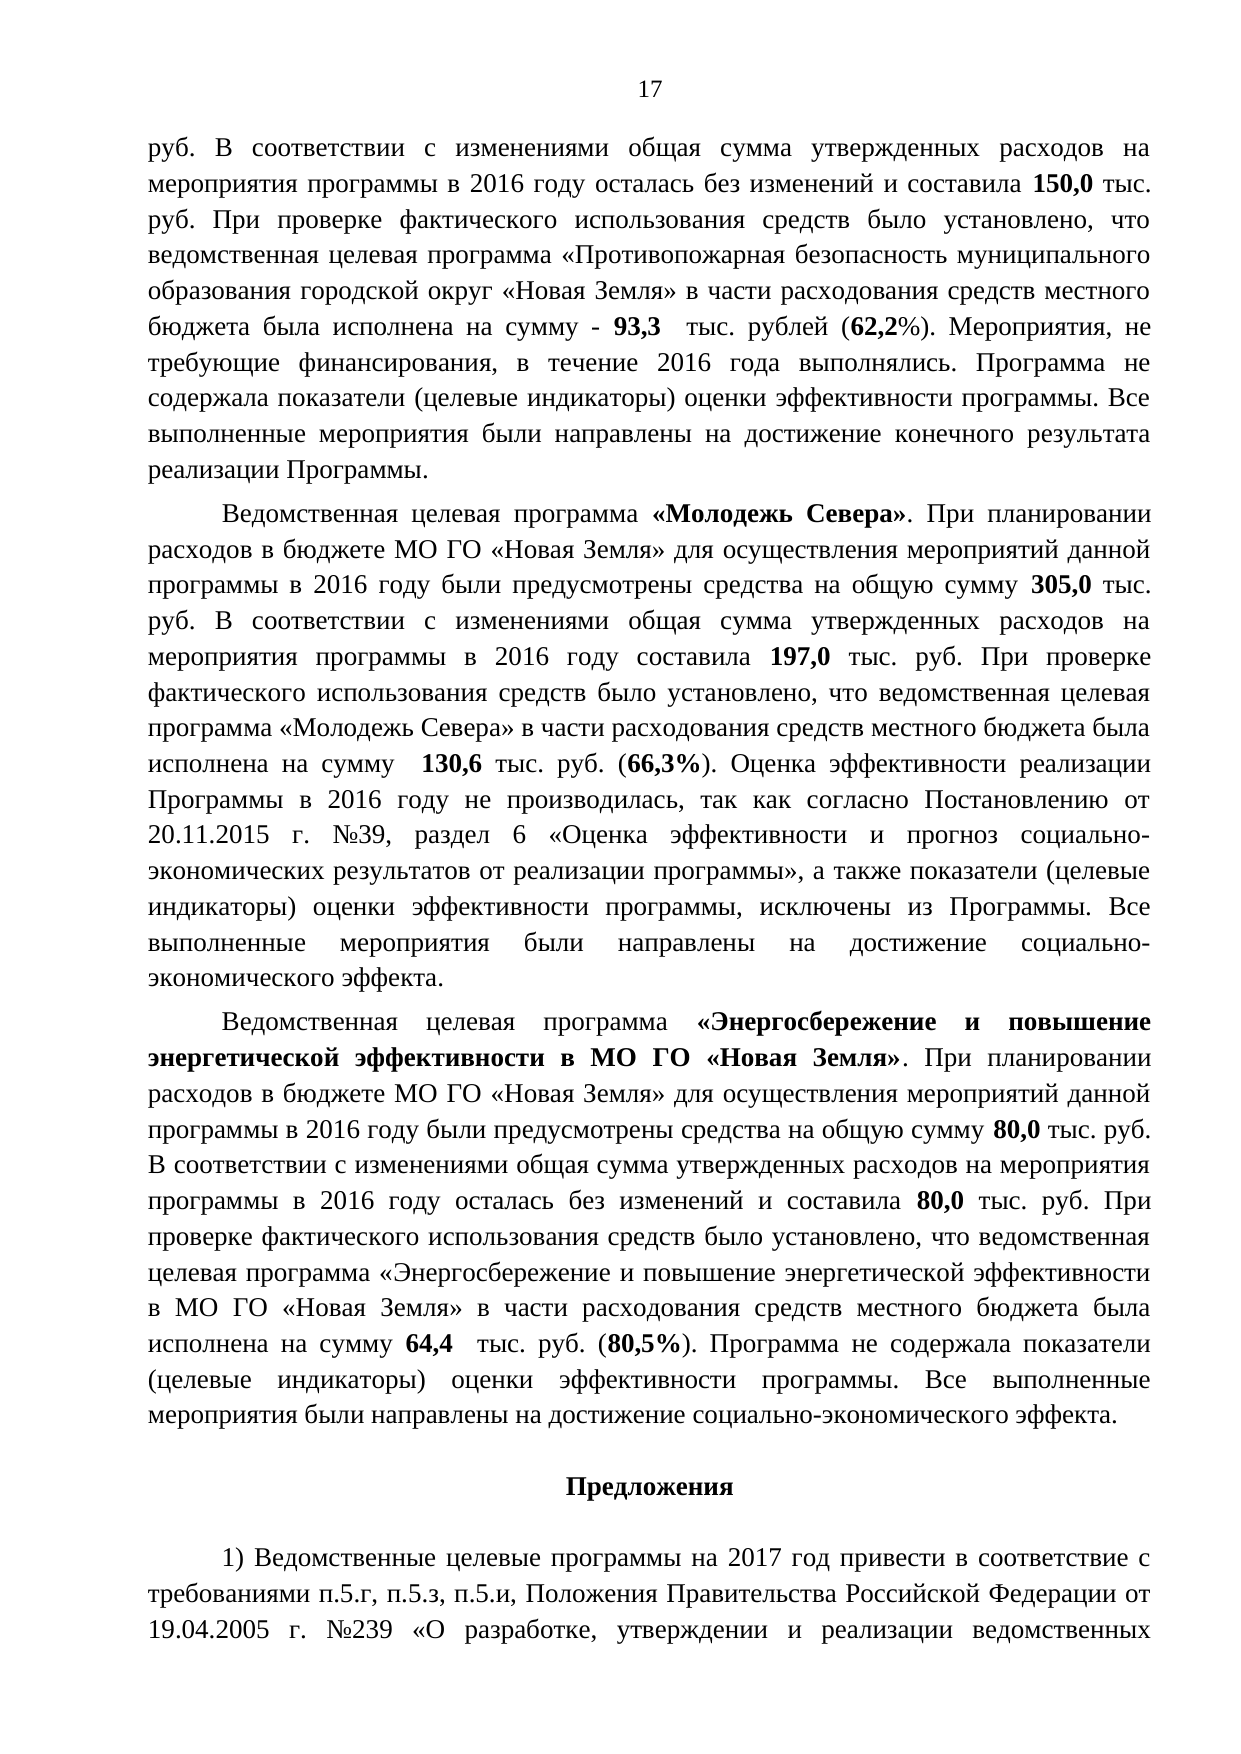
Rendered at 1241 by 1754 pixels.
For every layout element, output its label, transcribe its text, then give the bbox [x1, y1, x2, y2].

text Ведомственная целевая программа «Энергосбережение и повышение энергетической эффективности в МО ГО «Новая Земля». При планировании расходов в бюджете МО ГО «Новая Земля» для осуществления мероприятий данной программы в 2016 году были предусмотрены средства на общую сумму 80,0 тыс. руб. В соответствии с изменениями общая сумма утвержденных расходов на мероприятия программы в 2016 году осталась без изменений и составила 80,0 тыс. руб. При проверке фактического использования средств было установлено, что ведомственная целевая программа «Энергосбережение и повышение энергетической эффективности в МО ГО «Новая Земля» в части расходования средств местного бюджета была исполнена на сумму 64,4 тыс. руб. (80,5%). Программа не содержала показатели (целевые индикаторы) оценки эффективности программы. Все выполненные мероприятия были направлены на достижение социально-экономического эффекта. [148, 1006, 1152, 1430]
text Предложения [148, 1470, 1152, 1501]
list Ведомственная целевая программа «Молодежь Севера». При планировании расходов в бюджете МО ГО «Новая Земля» для осуществления мероприятий данной программы в 2016 году были предусмотрены средства на общую сумму 305,0 тыс. руб. В соответствии с изменениями общая сумма утвержденных расходов на мероприятия программы в 2016 году составила 197,0 тыс. руб. При проверке фактического использования средств было установлено, что ведомственная целевая программа «Молодежь Севера» в части расходования средств местного бюджета была исполнена на сумму 130,6 тыс. руб. (66,3%). Оценка эффективности реализации Программы в 2016 году не производилась, так как согласно Постановлению от 20.11.2015 г. №39, раздел 6 «Оценка эффективности и прогноз социально-экономических результатов от реализации программы», а также показатели (целевые индикаторы) оценки эффективности программы, исключены из Программы. Все выполненные мероприятия были направлены на достижение социально-экономического эффекта. [148, 497, 1152, 993]
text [148, 131, 1152, 484]
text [148, 1541, 1152, 1644]
